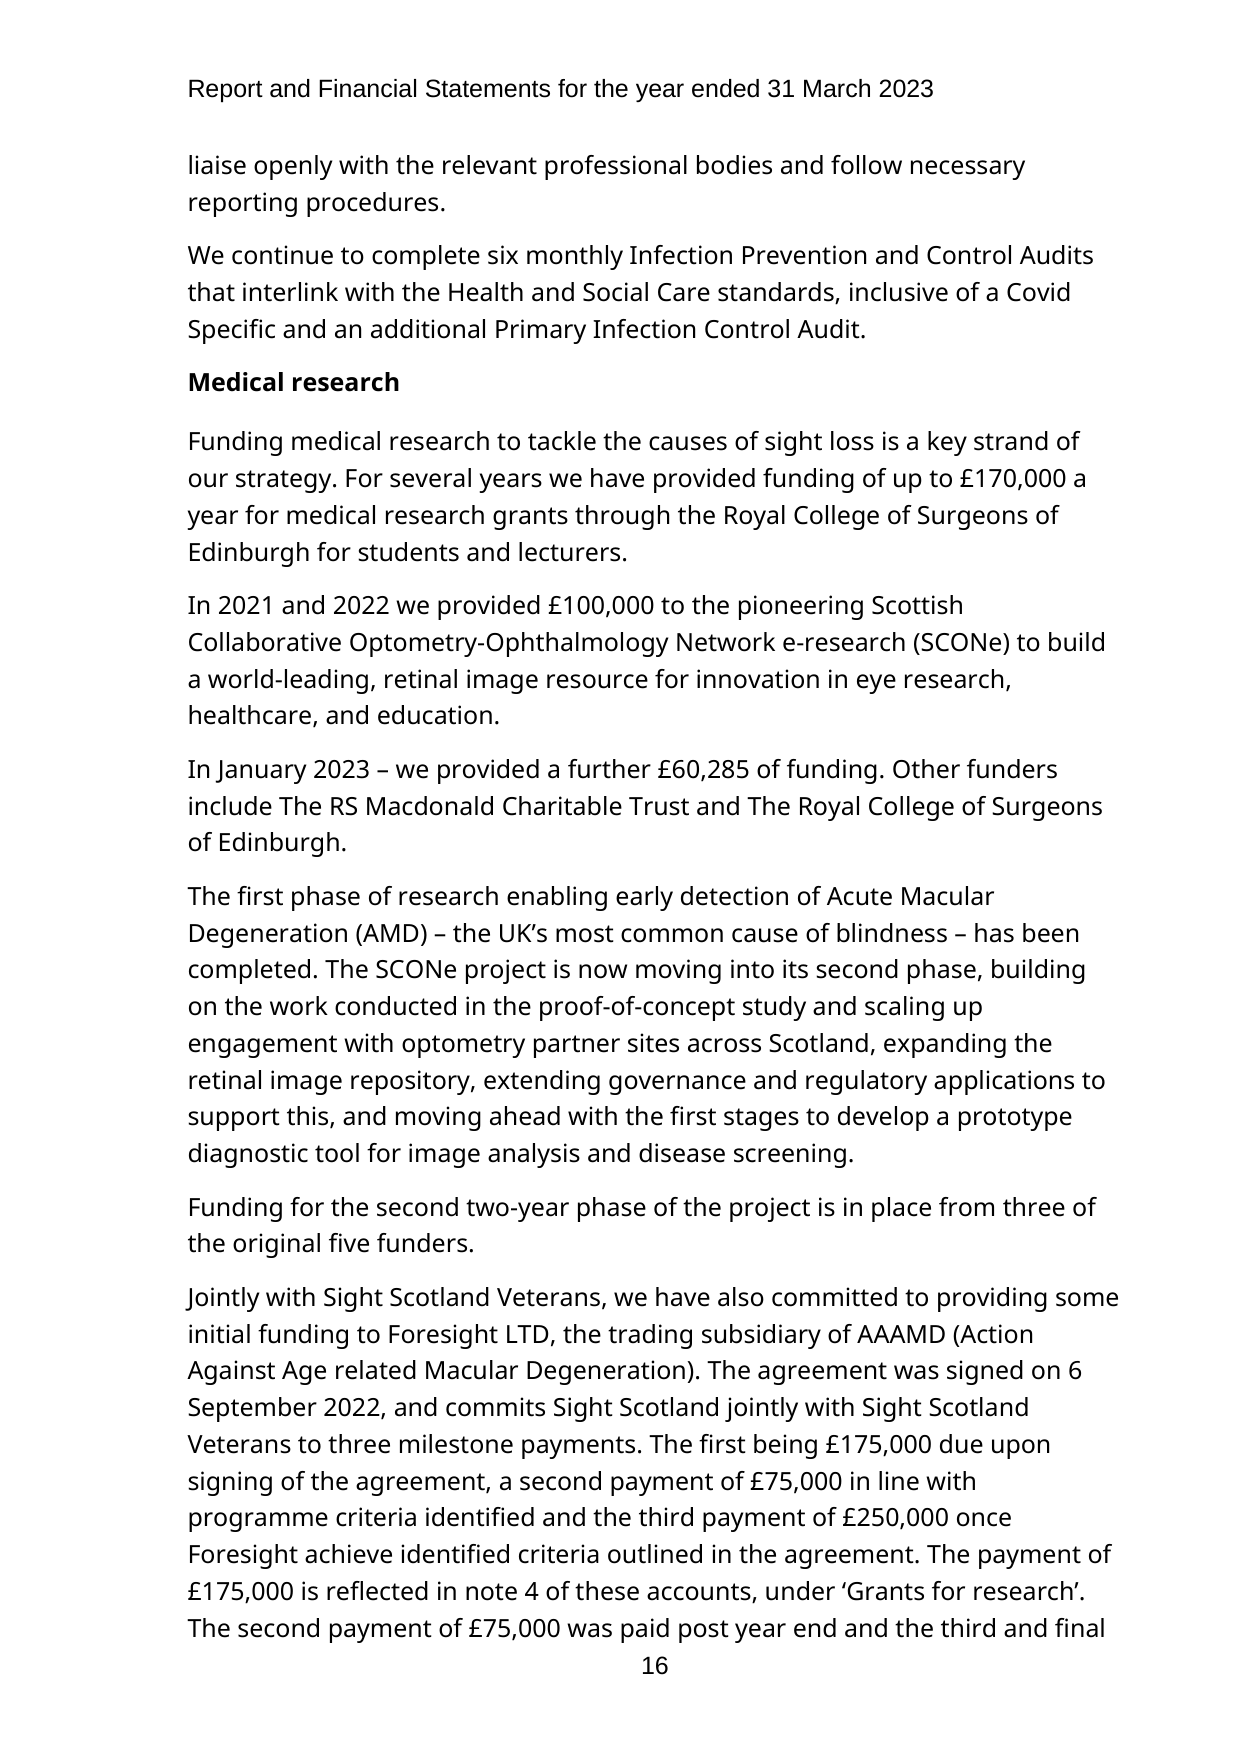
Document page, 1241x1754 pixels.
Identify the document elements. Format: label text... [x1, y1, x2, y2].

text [187, 148, 1122, 218]
text In January 2023 – we provided a further £60,285 of funding. Other funders include The RS Macdonald Charitable Trust and The Royal College of Surgeons of Edinburgh. [187, 751, 1122, 859]
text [187, 1279, 1122, 1644]
text Funding medical research to tackle the causes of sight loss is a key strand of our strategy. For several years we have provided funding of up to £170,000 a year for medical research grants through the Royal College of Surgeons of Edinburgh for students and lecturers. [187, 424, 1122, 568]
text We continue to complete six monthly Infection Prevention and Control Audits that interlink with the Health and Social Care standards, inclusive of a Covid Specific and an additional Primary Infection Control Audit. [187, 238, 1122, 346]
subtitle Medical research [187, 365, 1122, 399]
text The first phase of research enabling early detection of Acute Macular Degeneration (AMD) – the UK’s most common cause of blindness – has been completed. The SCONe project is now moving into its second phase, building on the work conducted in the proof-of-concept study and scaling up engagement with optometry partner sites across Scotland, expanding the retinal image repository, extending governance and regulatory applications to support this, and moving ahead with the first stages to develop a prototype diagnostic tool for image analysis and disease screening. [187, 878, 1122, 1170]
text Funding for the second two-year phase of the project is in place from three of the original five funders. [187, 1189, 1122, 1260]
text In 2021 and 2022 we provided £100,000 to the pioneering Scottish Collaborative Optometry-Ophthalmology Network e-research (SCONe) to build a world-leading, retinal image resource for innovation in eye research, healthcare, and education. [187, 588, 1122, 732]
